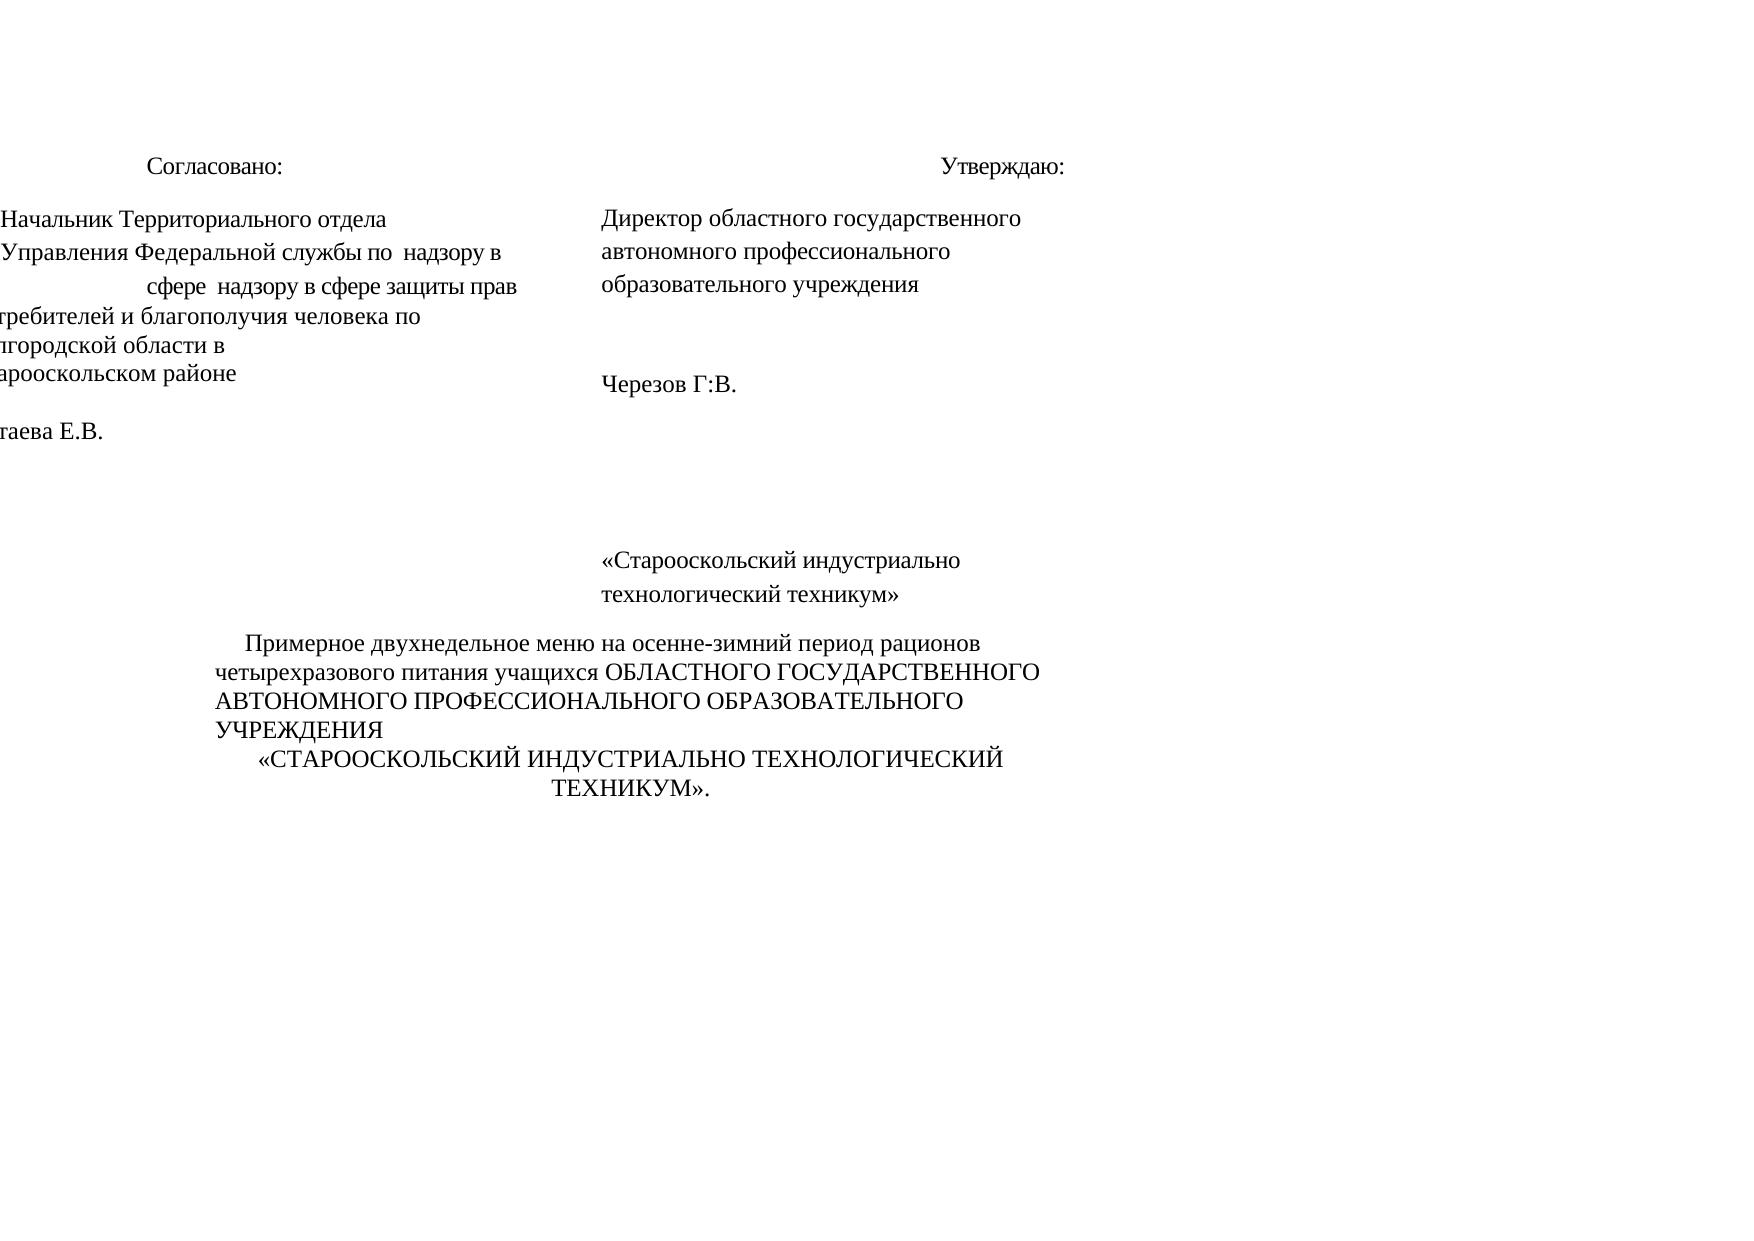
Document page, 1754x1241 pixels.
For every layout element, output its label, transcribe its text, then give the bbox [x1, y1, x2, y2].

text «СТАРООСКОЛЬСКИЙ ИНДУСТРИАЛЬНО ТЕХНОЛОГИЧЕСКИЙ ТЕХНИКУМ». [194, 744, 1067, 802]
text потребителей и благополучия человека по Белгородской области в [0, 301, 525, 358]
text Примерное двухнедельное меню на осенне-зимний период рационов четырехразового питания учащихся ОБЛАСТНОГО ГОСУДАРСТВЕННОГО АВТОНОМНОГО ПРОФЕССИОНАЛЬНОГО ОБРАЗОВАТЕЛЬНОГО УЧРЕЖДЕНИЯ [214, 629, 1067, 744]
text Согласовано: [146, 151, 286, 180]
text Начальник Территориального отдела Управления Федеральной службы по [0, 202, 393, 267]
text надзору в сфере надзору в сфере защиты прав [0, 233, 525, 301]
text Утверждаю: [940, 151, 1067, 180]
text Директор областного государственного автономного профессионального образовательного учреждения «Старооскольский индустриально технологический техникум» [601, 200, 1067, 609]
text Старооскольском районе [0, 358, 525, 387]
text Черезов Г:В. [601, 369, 737, 397]
text Катаева Е.В. [0, 416, 525, 445]
